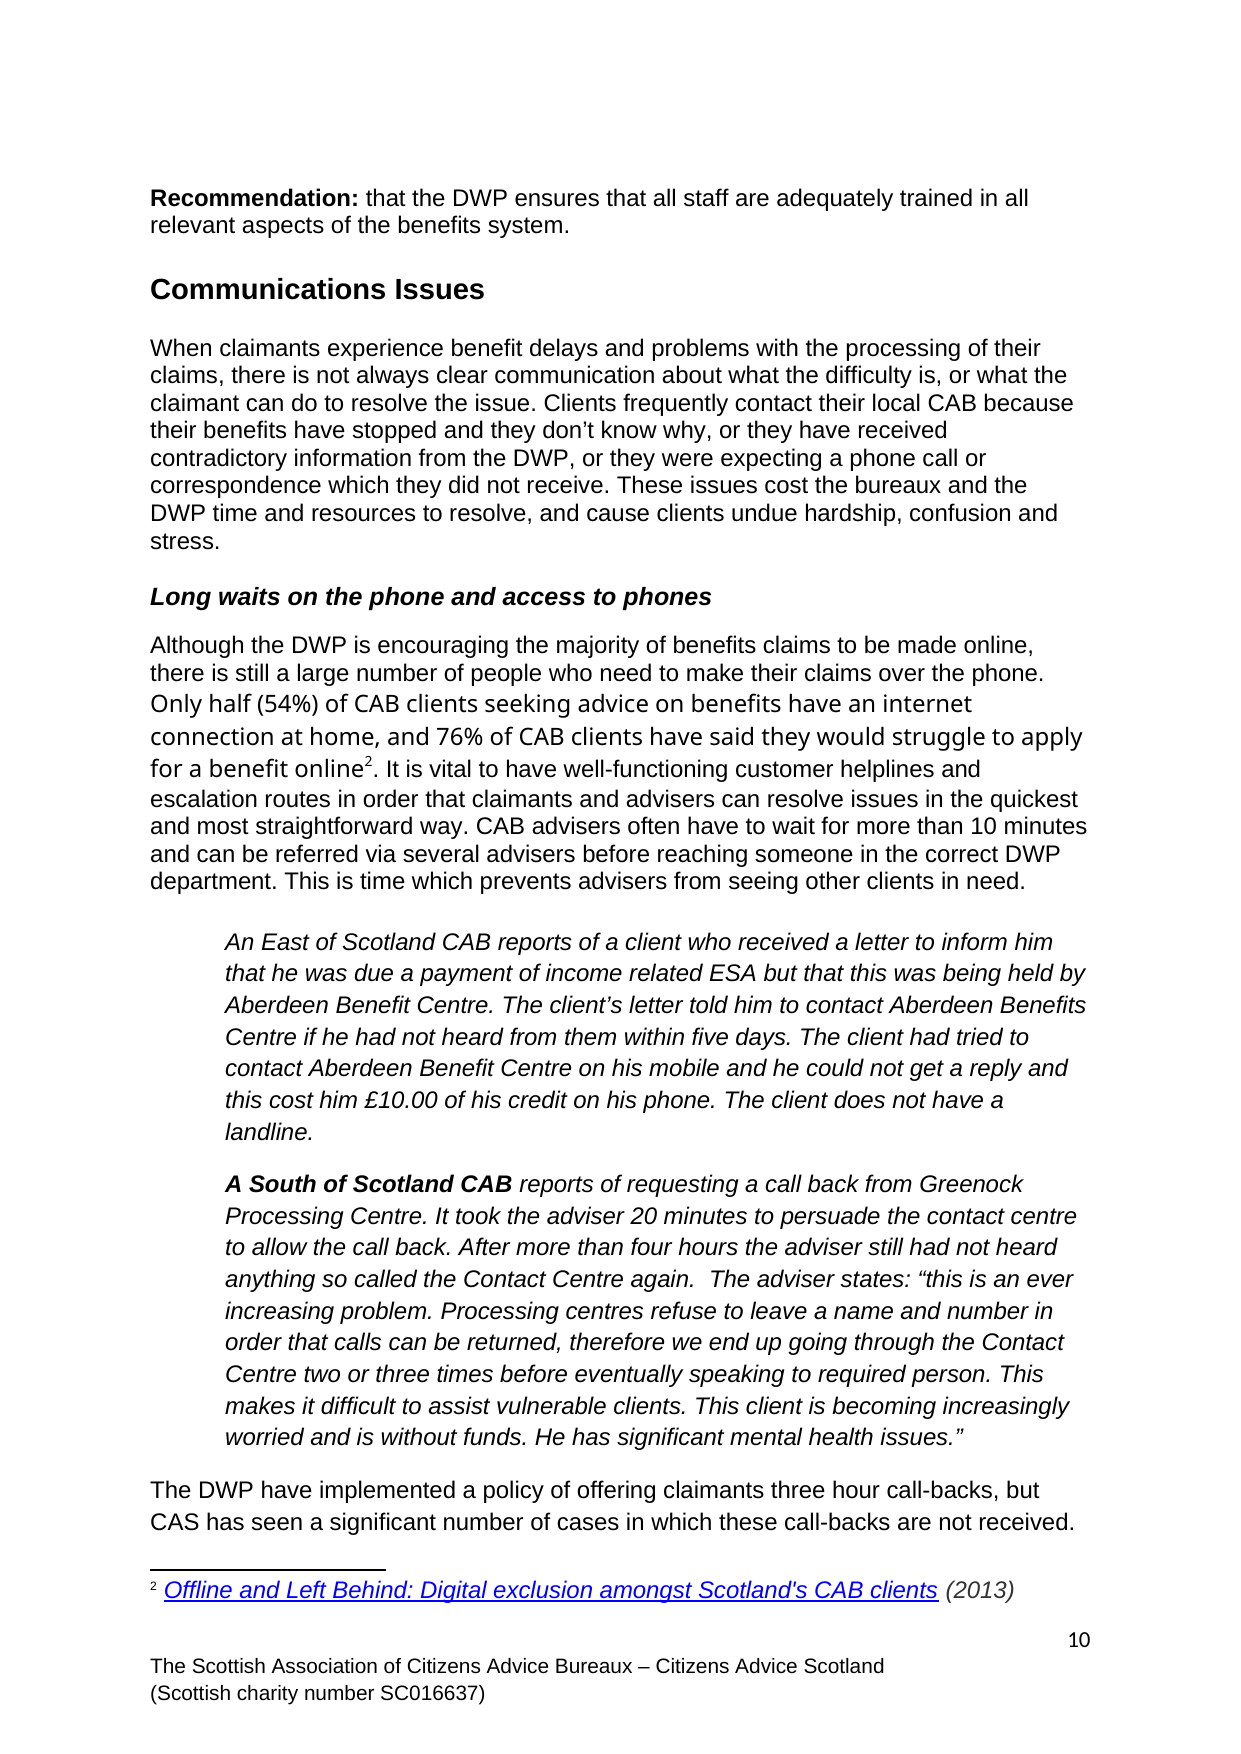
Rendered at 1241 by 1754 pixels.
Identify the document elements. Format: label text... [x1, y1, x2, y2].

list Recommendation: that the DWP ensures that all staff are adequately trained in all relevant aspects of the benefits system. [150, 183, 1090, 239]
text A South of Scotland CAB reports of requesting a call back from Greenock Processing Centre. It took the adviser 20 minutes to persuade the contact centre to allow the call back. After more than four hours the adviser still had not heard anything so called the Contact Centre again. The adviser states: “this is an ever increasing problem. Processing centres refuse to leave a name and number in order that calls can be returned, therefore we end up going through the Contact Centre two or three times before eventually speaking to required person. This makes it difficult to assist vulnerable clients. This client is becoming increasingly worried and is without funds. He has significant mental health issues.” [225, 1170, 1090, 1451]
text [150, 1476, 1090, 1535]
list When claimants experience benefit delays and problems with the processing of their claims, there is not always clear communication about what the difficulty is, or what the claimant can do to resolve the issue. Clients frequently contact their local CAB because their benefits have stopped and they don’t know why, or they have received contradictory information from the DWP, or they were expecting a phone call or correspondence which they did not receive. These issues cost the bureaux and the DWP time and resources to resolve, and cause clients undue hardship, confusion and stress. [150, 333, 1090, 554]
text An East of Scotland CAB reports of a client who received a letter to inform him that he was due a payment of income related ESA but that this was being held by Aberdeen Benefit Centre. The client’s letter told him to contact Aberdeen Benefits Centre if he had not heard from them within five days. The client had tried to contact Aberdeen Benefit Centre on his mobile and he could not get a reply and this cost him £10.00 of his credit on his phone. The client does not have a landline. [225, 927, 1090, 1145]
list Communications Issues [150, 272, 1090, 306]
text Although the DWP is encouraging the majority of benefits claims to be made online, there is still a large number of people who need to make their claims over the phone. Only half (54%) of CAB clients seeking advice on benefits have an internet connection at home, and 76% of CAB clients have said they would struggle to apply for a benefit online. It is vital to have well-functioning customer helplines and escalation routes in order that claimants and advisers can resolve issues in the quickest and most straightforward way. CAB advisers often have to wait for more than 10 minutes and can be referred via several advisers before reaching someone in the correct DWP department. This is time which prevents advisers from seeing other clients in need. [150, 631, 1090, 895]
list Long waits on the phone and access to phones [150, 582, 1090, 611]
